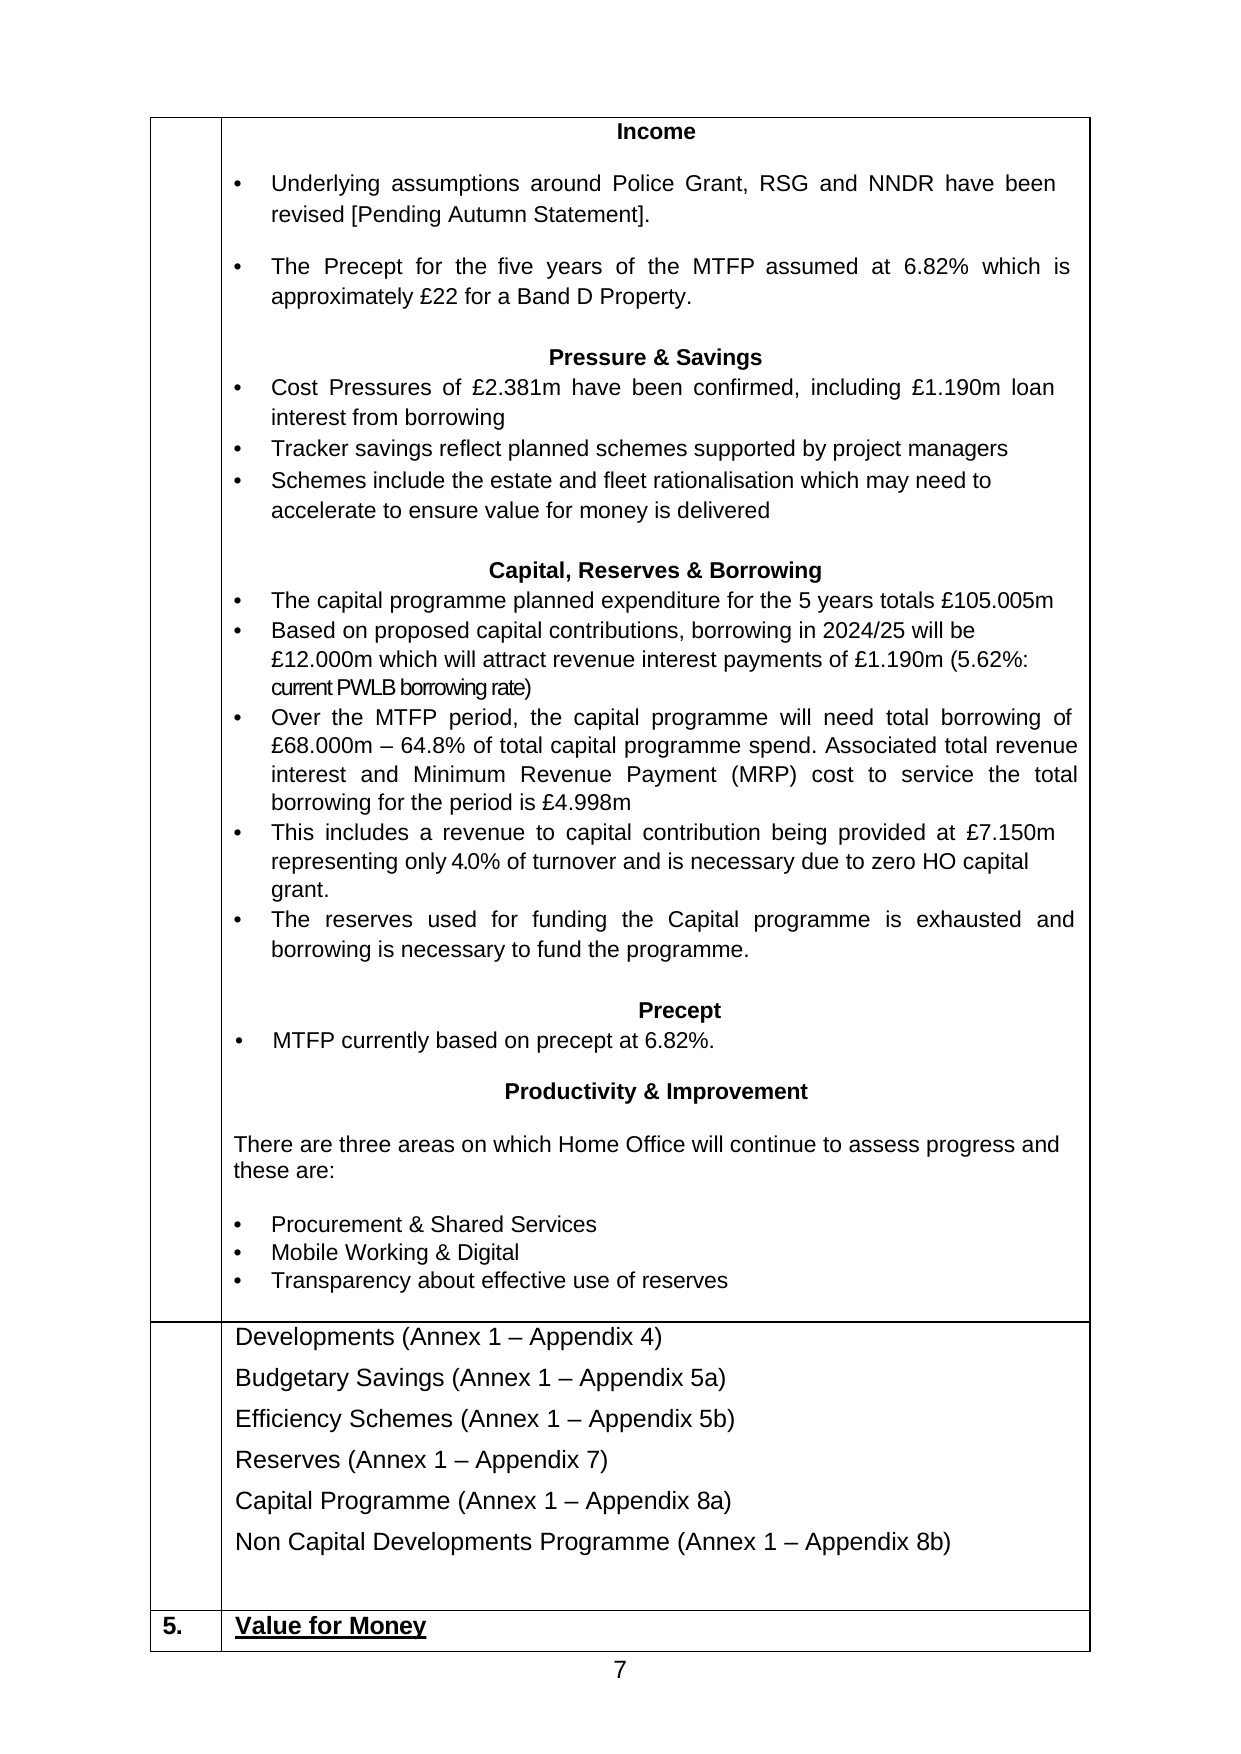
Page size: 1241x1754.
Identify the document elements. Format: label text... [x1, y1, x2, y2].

table_header [151, 1323, 221, 1610]
table_cell Value for Money [222, 1611, 1089, 1651]
table_header Developments (Annex 1 – Appendix 4) Budgetary Savings (Annex 1 – Appendix 5a) Efficiency Schemes (Annex 1 – Appendix 5b) Reserves (Annex 1 – Appendix 7) Capital Programme (Annex 1 – Appendix 8a) Non Capital Developments Programme (Annex 1 – Appendix 8b) [222, 1323, 1089, 1610]
table_header Income Underlying assumptions around Police Grant, RSG and NNDR have been revised [Pending Autumn Statement]. The Precept for the five years of the MTFP assumed at 6.82% which is approximately £22 for a Band D Property. Pressure & Savings Cost Pressures of £2.381m have been confirmed, including £1.190m loan interest from borrowing Tracker savings reflect planned schemes supported by project managers Schemes include the estate and fleet rationalisation which may need to accelerate to ensure value for money is delivered Capital, Reserves & Borrowing The capital programme planned expenditure for the 5 years totals £105.005m Based on proposed capital contributions, borrowing in 2024/25 will be £12.000m which will attract revenue interest payments of £1.190m (5.62%: current PWLB borrowing rate) Over the MTFP period, the capital programme will need total borrowing of £68.000m – 64.8% of total capital programme spend. Associated total revenue interest and Minimum Revenue Payment (MRP) cost to service the total borrowing for the period is £4.998m This includes a revenue to capital contribution being provided at £7.150m representing only 4.0% of turnover and is necessary due to zero HO capital grant. The reserves used for funding the Capital programme is exhausted and borrowing is necessary to fund the programme. Precept MTFP currently based on precept at 6.82%. Productivity & Improvement There are three areas on which Home Office will continue to assess progress and these are: Procurement & Shared Services Mobile Working & Digital Transparency about effective use of reserves [222, 118, 1089, 1321]
table_header [151, 118, 221, 1321]
table_cell 5. [151, 1611, 221, 1651]
